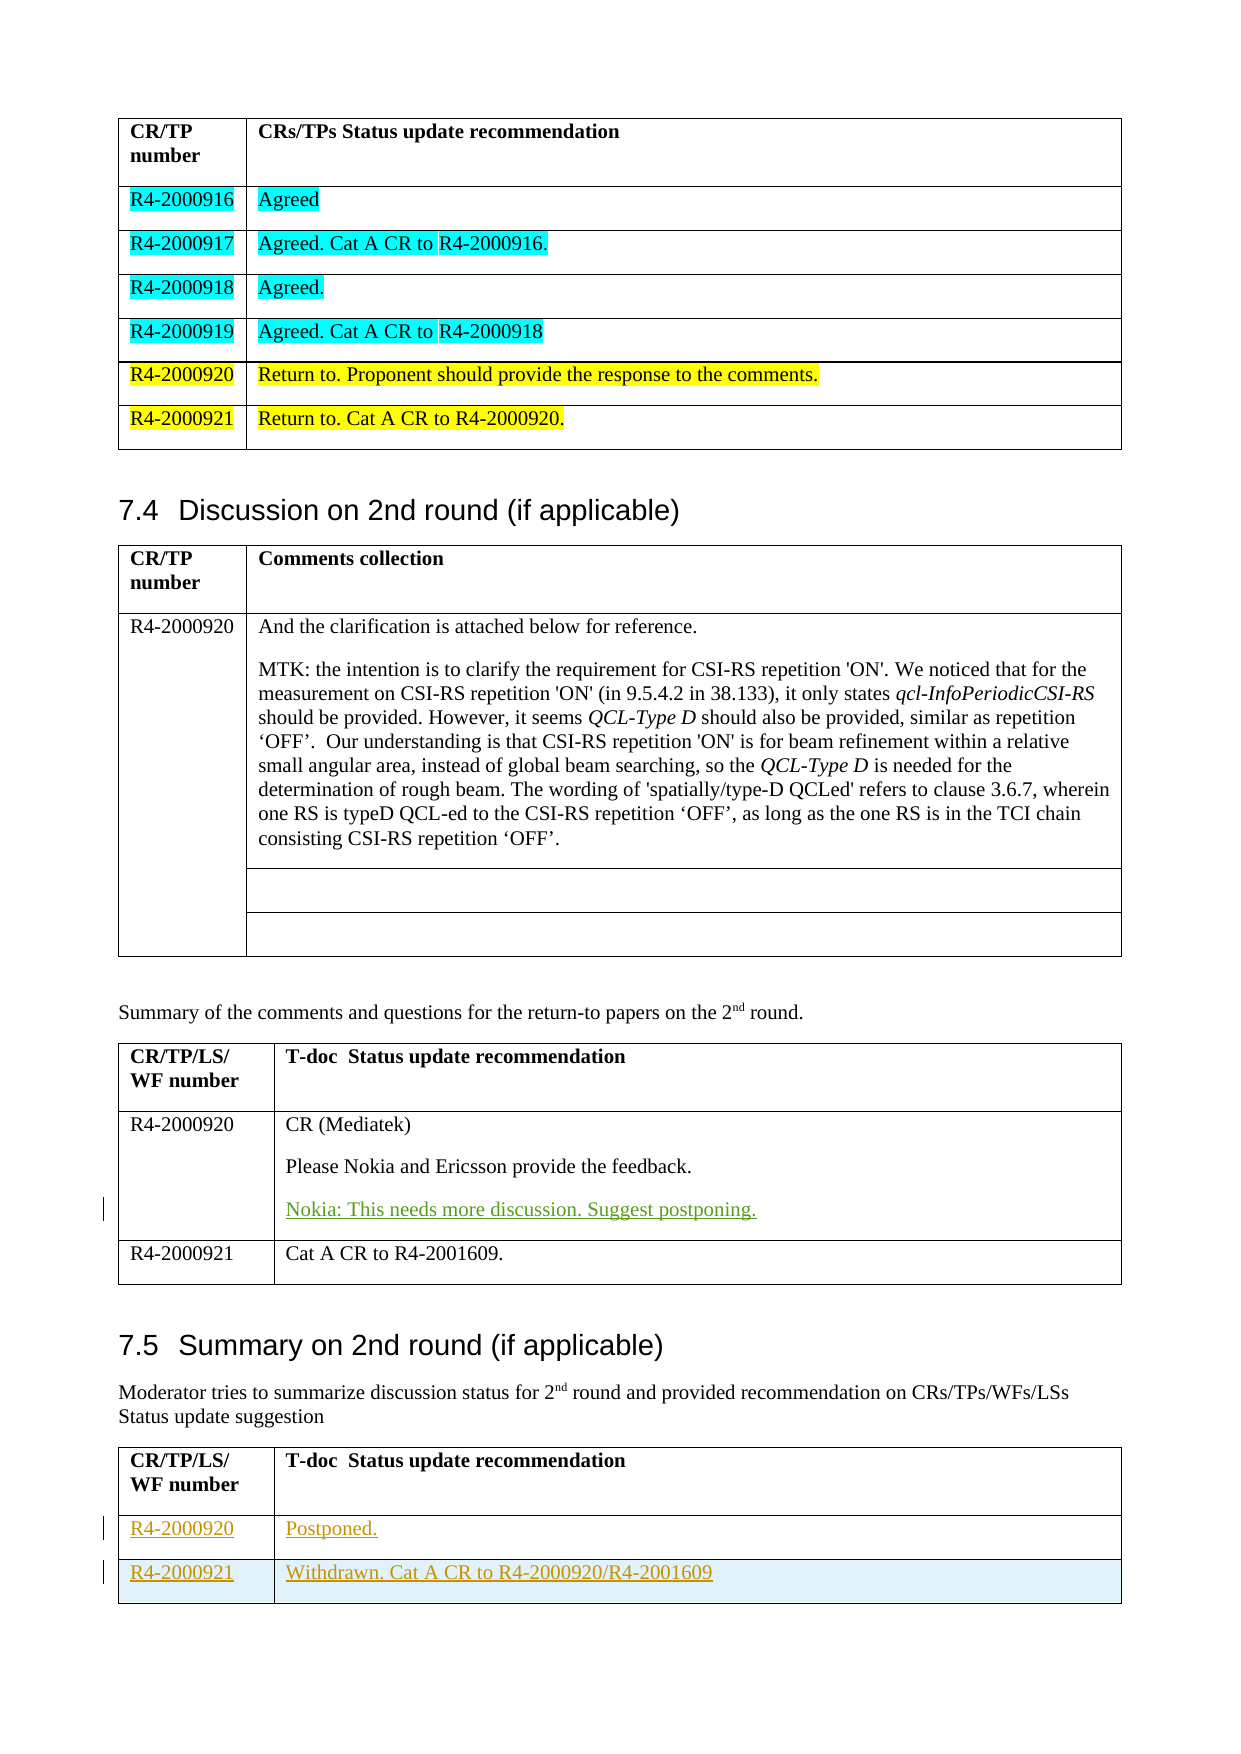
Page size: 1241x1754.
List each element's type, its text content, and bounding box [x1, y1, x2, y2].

table_header CRs/TPs Status update recommendation [247, 119, 1121, 186]
table_header Comments collection [247, 546, 1121, 613]
subtitle Summary on 2nd round (if applicable) [118, 1328, 1122, 1361]
table_cell And the clarification is attached below for reference. MTK: the intention is to clarify the requirement for CSI-RS repetition 'ON'. We noticed that for the measurement on CSI-RS repetition 'ON' (in 9.5.4.2 in 38.133), it only states qcl-InfoPeriodicCSI-RS should be provided. However, it seems QCL-Type D should also be provided, similar as repetition ‘OFF’. Our understanding is that CSI-RS repetition 'ON' is for beam refinement within a relative small angular area, instead of global beam searching, so the QCL-Type D is needed for the determination of rough beam. The wording of 'spatially/type-D QCLed' refers to clause 3.6.7, wherein one RS is typeD QCL-ed to the CSI-RS repetition ‘OFF’, as long as the one RS is in the TCI chain consisting CSI-RS repetition ‘OFF’. [247, 614, 1121, 868]
table_header T-doc Status update recommendation [275, 1448, 1121, 1515]
table_cell R4-2000920 [119, 614, 246, 956]
table_cell Agreed [247, 187, 1121, 230]
table_cell R4-2000916 [119, 187, 246, 230]
table_cell CR (Mediatek) Please Nokia and Ericsson provide the feedback. [275, 1112, 1121, 1240]
table_cell [275, 1516, 1121, 1559]
table_cell Cat A CR to R4-2001609. [275, 1241, 1121, 1284]
table_cell [119, 1516, 274, 1559]
table_cell Agreed. [247, 275, 1121, 317]
table_cell R4-2000921 [119, 406, 246, 449]
table_header CR/TP number [119, 546, 246, 613]
table_header CR/TP/LS/WF number [119, 1448, 274, 1515]
subtitle Discussion on 2nd round (if applicable) [118, 493, 1122, 526]
table_cell R4-2000921 [119, 1241, 274, 1284]
text Summary of the comments and questions for the return-to papers on the 2nd round. [118, 1000, 1122, 1024]
table_cell [247, 913, 1121, 956]
table_header CR/TP number [119, 119, 246, 186]
table_cell R4-2000918 [119, 275, 246, 317]
text Moderator tries to summarize discussion status for 2nd round and provided recommendation on CRs/TPs/WFs/LSs Status update suggestion [118, 1380, 1122, 1428]
table_cell R4-2000919 [119, 319, 246, 361]
table_cell R4-2000920 [119, 1112, 274, 1240]
table_cell Return to. Proponent should provide the response to the comments. [247, 363, 1121, 405]
table_header CR/TP/LS/WF number [119, 1044, 274, 1111]
table_cell Agreed. Cat A CR to R4-2000918 [247, 319, 1121, 361]
table_cell R4-2000917 [119, 231, 246, 274]
table_cell [247, 869, 1121, 912]
table_cell Agreed. Cat A CR to R4-2000916. [247, 231, 1121, 274]
table_cell R4-2000920 [119, 363, 246, 405]
table_header T-doc Status update recommendation [275, 1044, 1121, 1111]
table_cell Return to. Cat A CR to R4-2000920. [247, 406, 1121, 449]
